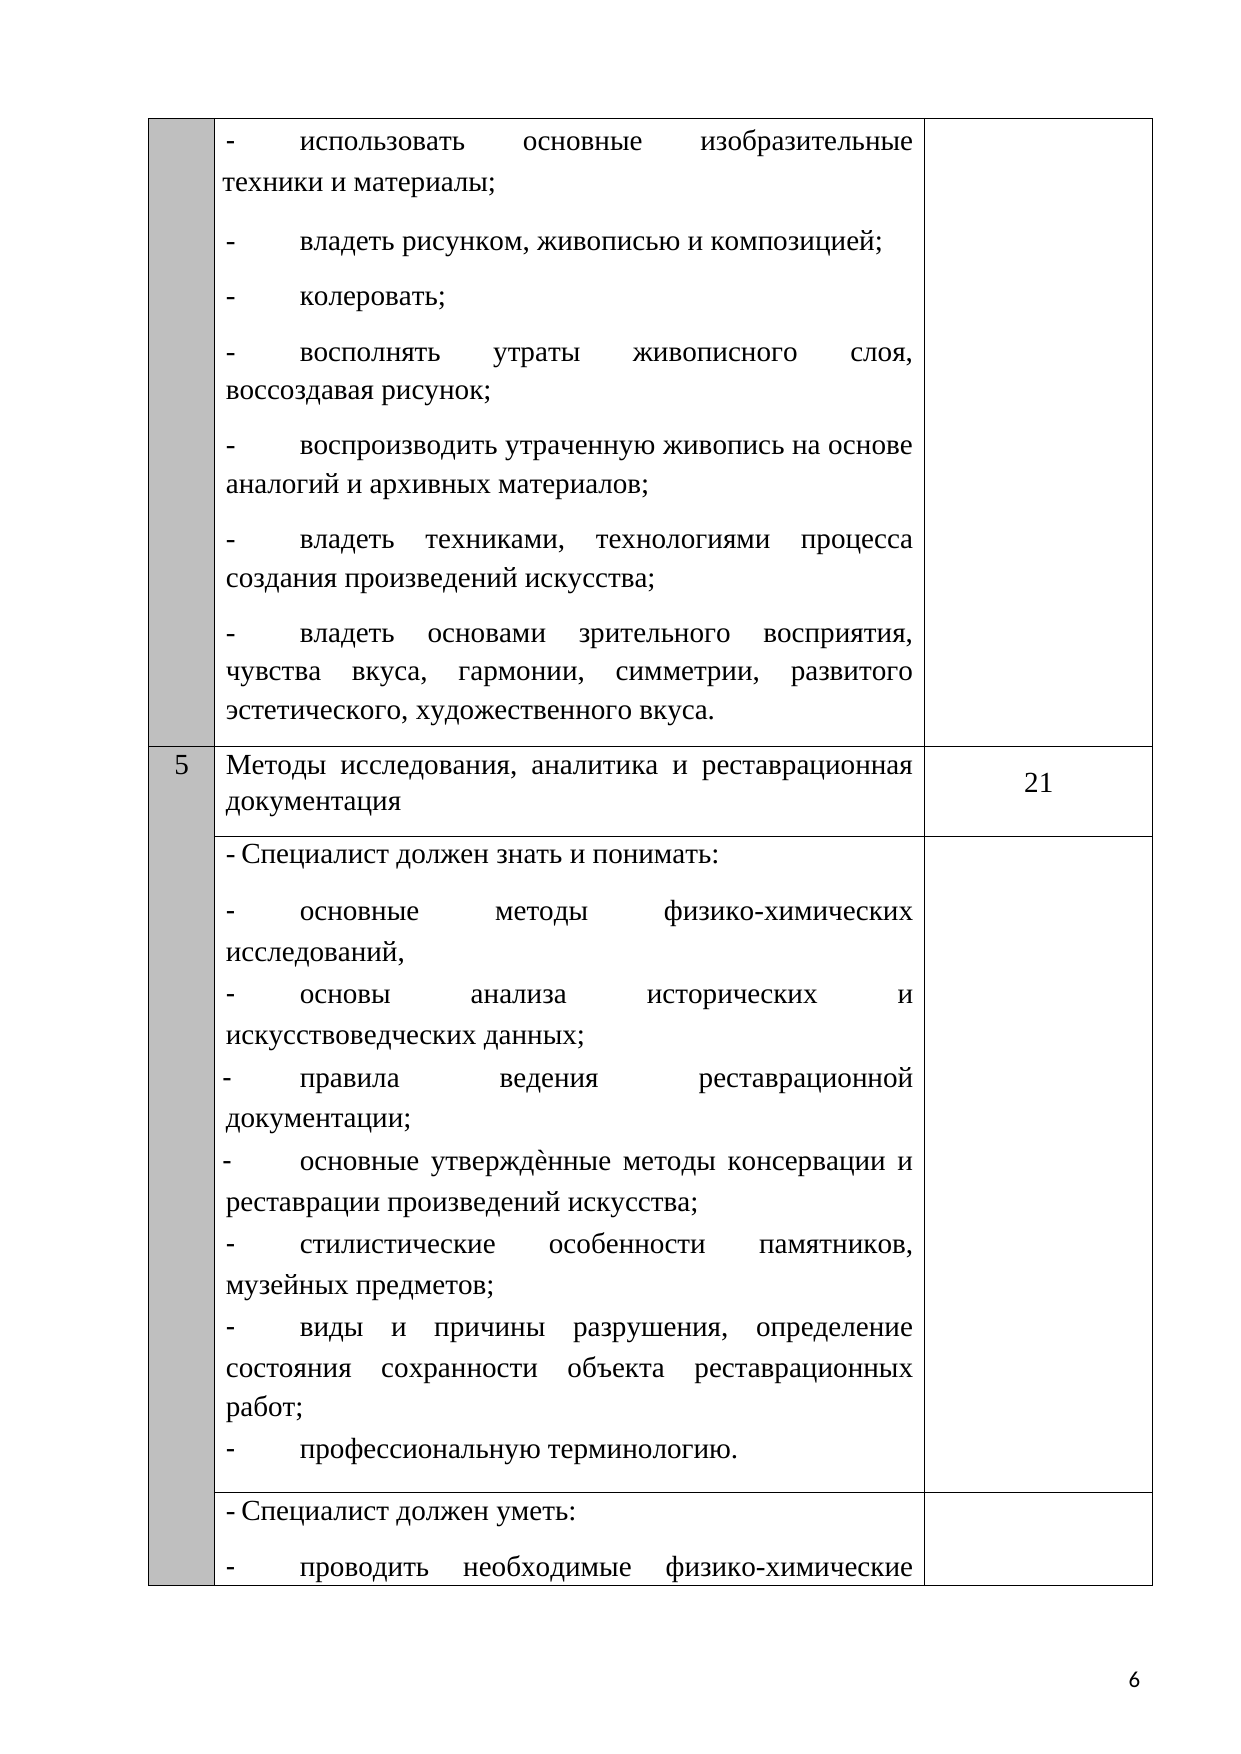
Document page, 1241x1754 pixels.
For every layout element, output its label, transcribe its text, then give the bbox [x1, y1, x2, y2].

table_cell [215, 1493, 924, 1585]
table_cell [925, 119, 1152, 746]
table_cell - Специалист должен знать и понимать: основные методы физико-химических исследований, основы анализа исторических и искусствоведческих данных; правила ведения реставрационной документации; основные утверждѐнные методы консервации и реставрации произведений искусства; стилистические особенности памятников, музейных предметов; виды и причины разрушения, определение состояния сохранности объекта реставрационных работ; профессиональную терминологию. [215, 837, 924, 1492]
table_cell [215, 119, 924, 746]
table_cell 5 [149, 747, 214, 1585]
table_cell [925, 1493, 1152, 1585]
table_cell 21 [925, 747, 1152, 836]
table_cell [925, 837, 1152, 1492]
table_cell Методы исследования, аналитика и реставрационная документация [215, 747, 924, 836]
